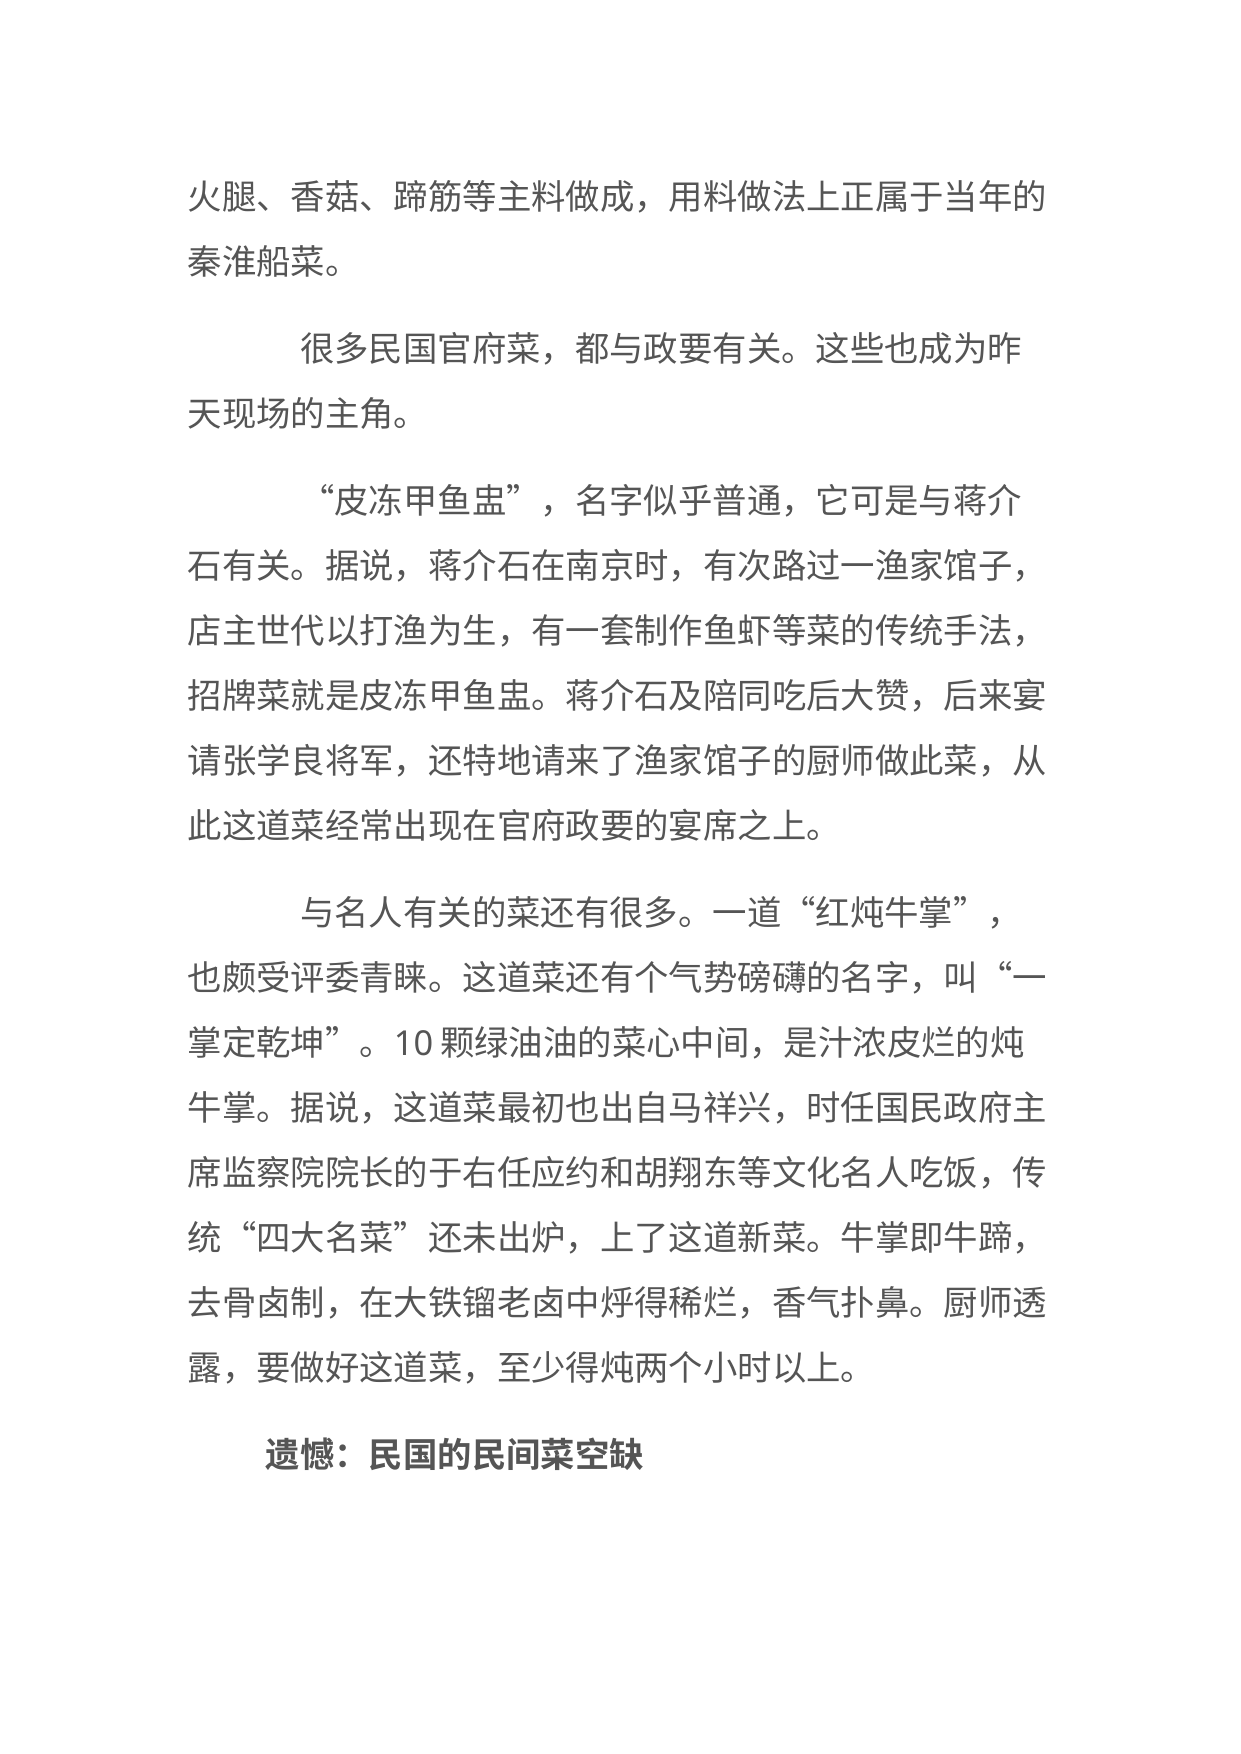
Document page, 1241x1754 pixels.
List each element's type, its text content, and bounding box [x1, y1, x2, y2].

text 很多民国官府菜，都与政要有关。这些也成为昨天现场的主角。 [187, 314, 1053, 444]
text 与名人有关的菜还有很多。一道“红炖牛掌”，也颇受评委青睐。这道菜还有个气势磅礴的名字，叫“一掌定乾坤”。10颗绿油油的菜心中间，是汁浓皮烂的炖牛掌。据说，这道菜最初也出自马祥兴，时任国民政府主席监察院院长的于右任应约和胡翔东等文化名人吃饭，传统“四大名菜”还未出炉，上了这道新菜。牛掌即牛蹄，去骨卤制，在大铁镏老卤中烀得稀烂，香气扑鼻。厨师透露，要做好这道菜，至少得炖两个小时以上。 [187, 878, 1053, 1398]
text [187, 162, 1053, 292]
text 遗憾：民国的民间菜空缺 [187, 1419, 1053, 1484]
text “皮冻甲鱼盅”，名字似乎普通，它可是与蒋介石有关。据说，蒋介石在南京时，有次路过一渔家馆子，店主世代以打渔为生，有一套制作鱼虾等菜的传统手法，招牌菜就是皮冻甲鱼盅。蒋介石及陪同吃后大赞，后来宴请张学良将军，还特地请来了渔家馆子的厨师做此菜，从此这道菜经常出现在官府政要的宴席之上。 [187, 466, 1053, 856]
